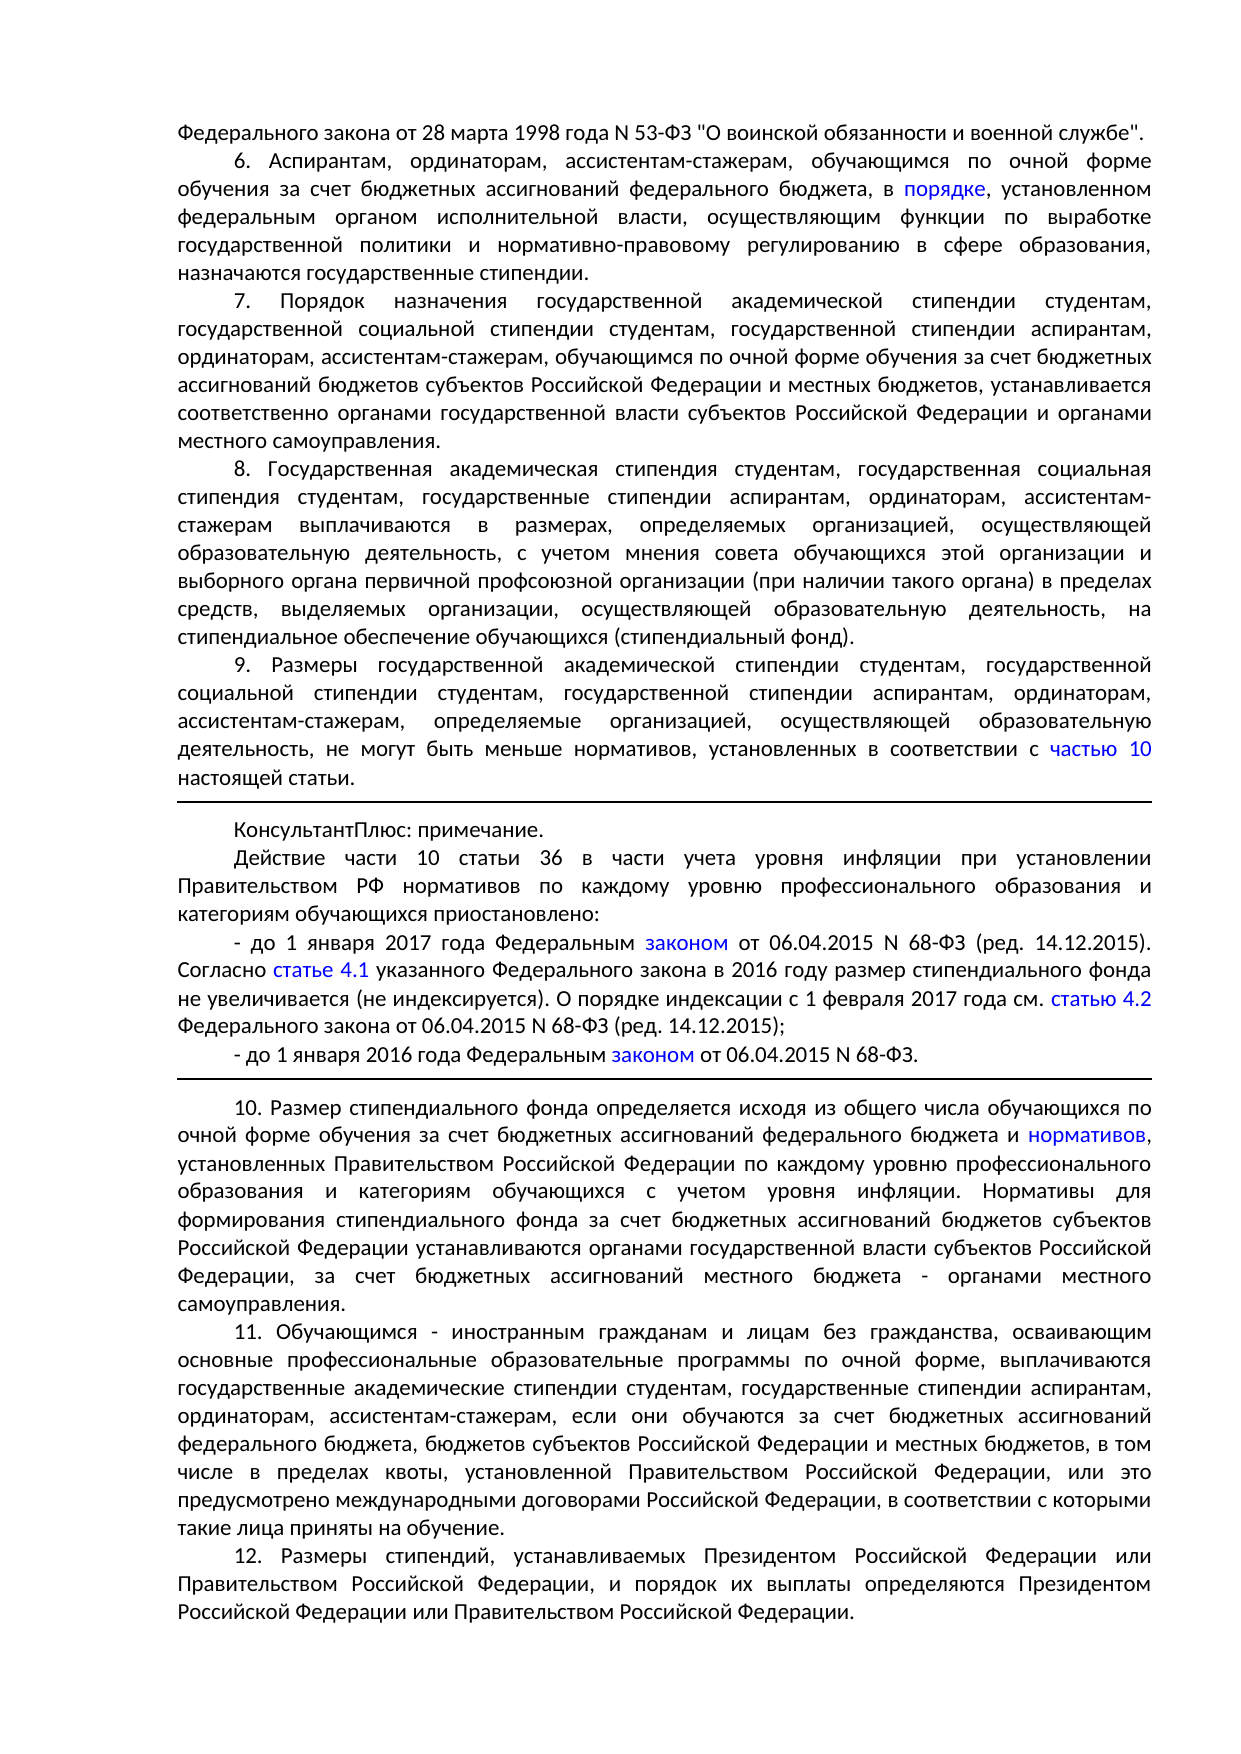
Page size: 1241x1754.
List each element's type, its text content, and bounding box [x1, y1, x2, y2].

text 7. Порядок назначения государственной академической стипендии студентам, государственной социальной стипендии студентам, государственной стипендии аспирантам, ординаторам, ассистентам-стажерам, обучающимся по очной форме обучения за счет бюджетных ассигнований бюджетов субъектов Российской Федерации и местных бюджетов, устанавливается соответственно органами государственной власти субъектов Российской Федерации и органами местного самоуправления. [177, 286, 1152, 454]
text Действие части 10 статьи 36 в части учета уровня инфляции при установлении Правительством РФ нормативов по каждому уровню профессионального образования и категориям обучающихся приостановлено: [177, 843, 1152, 928]
text КонсультантПлюс: примечание. [177, 816, 1152, 843]
text 11. Обучающимся - иностранным гражданам и лицам без гражданства, осваивающим основные профессиональные образовательные программы по очной форме, выплачиваются государственные академические стипендии студентам, государственные стипендии аспирантам, ординаторам, ассистентам-стажерам, если они обучаются за счет бюджетных ассигнований федерального бюджета, бюджетов субъектов Российской Федерации и местных бюджетов, в том числе в пределах квоты, установленной Правительством Российской Федерации, или это предусмотрено международными договорами Российской Федерации, в соответствии с которыми такие лица приняты на обучение. [177, 1317, 1152, 1541]
text 8. Государственная академическая стипендия студентам, государственная социальная стипендия студентам, государственные стипендии аспирантам, ординаторам, ассистентам-стажерам выплачиваются в размерах, определяемых организацией, осуществляющей образовательную деятельность, с учетом мнения совета обучающихся этой организации и выборного органа первичной профсоюзной организации (при наличии такого органа) в пределах средств, выделяемых организации, осуществляющей образовательную деятельность, на стипендиальное обеспечение обучающихся (стипендиальный фонд). [177, 454, 1152, 651]
text 12. Размеры стипендий, устанавливаемых Президентом Российской Федерации или Правительством Российской Федерации, и порядок их выплаты определяются Президентом Российской Федерации или Правительством Российской Федерации. [177, 1541, 1152, 1625]
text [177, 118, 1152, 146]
text - до 1 января 2016 года Федеральным законом от 06.04.2015 N 68-ФЗ. [177, 1040, 1152, 1068]
text - до 1 января 2017 года Федеральным законом от 06.04.2015 N 68-ФЗ (ред. 14.12.2015). Согласно статье 4.1 указанного Федерального закона в 2016 году размер стипендиального фонда не увеличивается (не индексируется). О порядке индексации с 1 февраля 2017 года см. статью 4.2 Федерального закона от 06.04.2015 N 68-ФЗ (ред. 14.12.2015); [177, 928, 1152, 1040]
text 6. Аспирантам, ординаторам, ассистентам-стажерам, обучающимся по очной форме обучения за счет бюджетных ассигнований федерального бюджета, в порядке, установленном федеральным органом исполнительной власти, осуществляющим функции по выработке государственной политики и нормативно-правовому регулированию в сфере образования, назначаются государственные стипендии. [177, 146, 1152, 286]
text 10. Размер стипендиального фонда определяется исходя из общего числа обучающихся по очной форме обучения за счет бюджетных ассигнований федерального бюджета и нормативов, установленных Правительством Российской Федерации по каждому уровню профессионального образования и категориям обучающихся с учетом уровня инфляции. Нормативы для формирования стипендиального фонда за счет бюджетных ассигнований бюджетов субъектов Российской Федерации устанавливаются органами государственной власти субъектов Российской Федерации, за счет бюджетных ассигнований местного бюджета - органами местного самоуправления. [177, 1093, 1152, 1317]
text 9. Размеры государственной академической стипендии студентам, государственной социальной стипендии студентам, государственной стипендии аспирантам, ординаторам, ассистентам-стажерам, определяемые организацией, осуществляющей образовательную деятельность, не могут быть меньше нормативов, установленных в соответствии с частью 10 настоящей статьи. [177, 651, 1152, 791]
